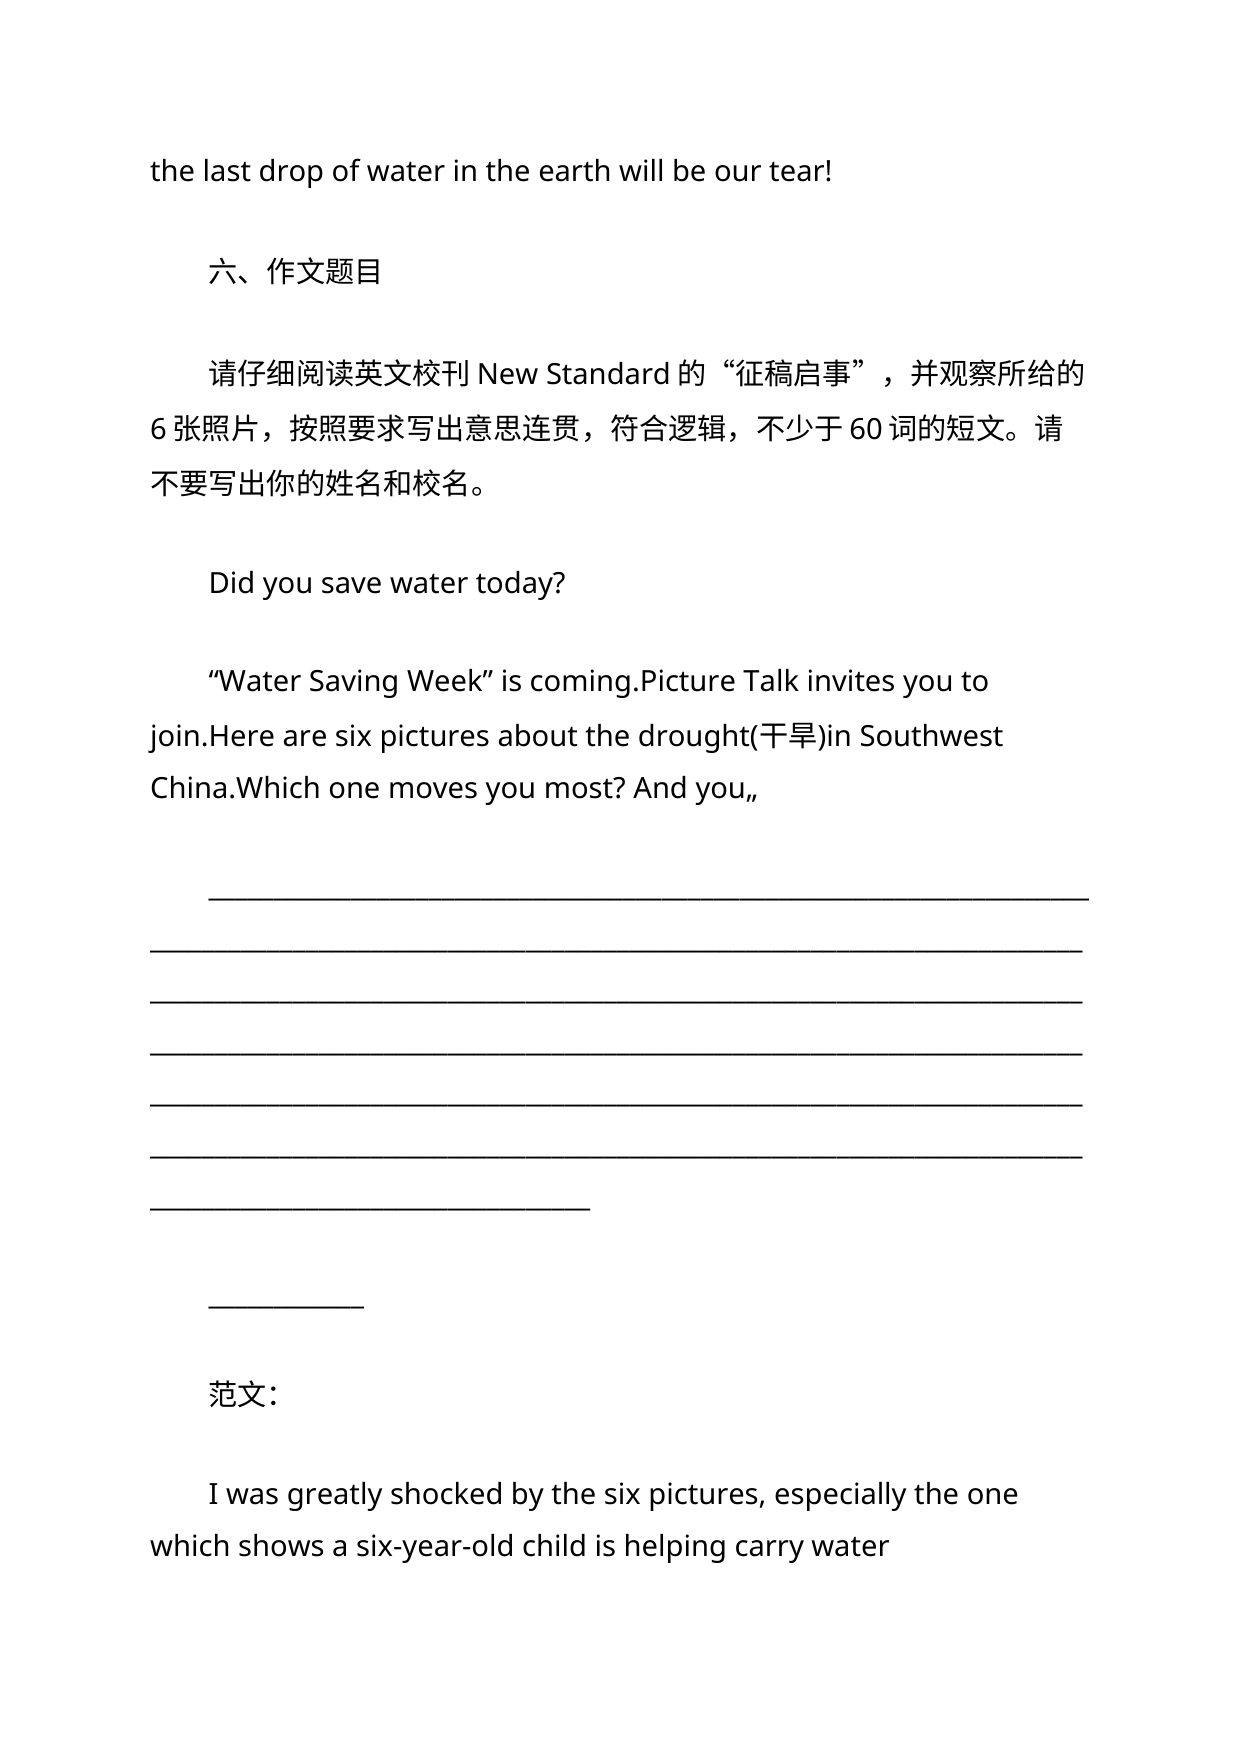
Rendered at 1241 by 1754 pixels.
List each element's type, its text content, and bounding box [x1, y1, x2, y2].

text ______________________________________________________________________________________________________________________________________________________________________________________________________________________________________________________________________________________________________________________________________________________________________________________________________________________________________________________________________________ [150, 865, 1090, 1214]
text “Water Saving Week” is coming.Picture Talk invites you to join.Here are six pictures about the drought(干旱)in Southwest China.Which one moves you most? And you„ [150, 660, 1090, 807]
text Did you save water today? [150, 562, 1090, 602]
text 请仔细阅读英文校刊New Standard的“征稿启事”，并观察所给的6张照片，按照要求写出意思连贯，符合逻辑，不少于60词的短文。请不要写出你的姓名和校名。 [150, 350, 1090, 502]
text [150, 1473, 1090, 1565]
text ____________ [150, 1273, 1090, 1313]
text 六、作文题目 [150, 248, 1090, 291]
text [150, 150, 1090, 190]
text 范文： [150, 1372, 1090, 1414]
